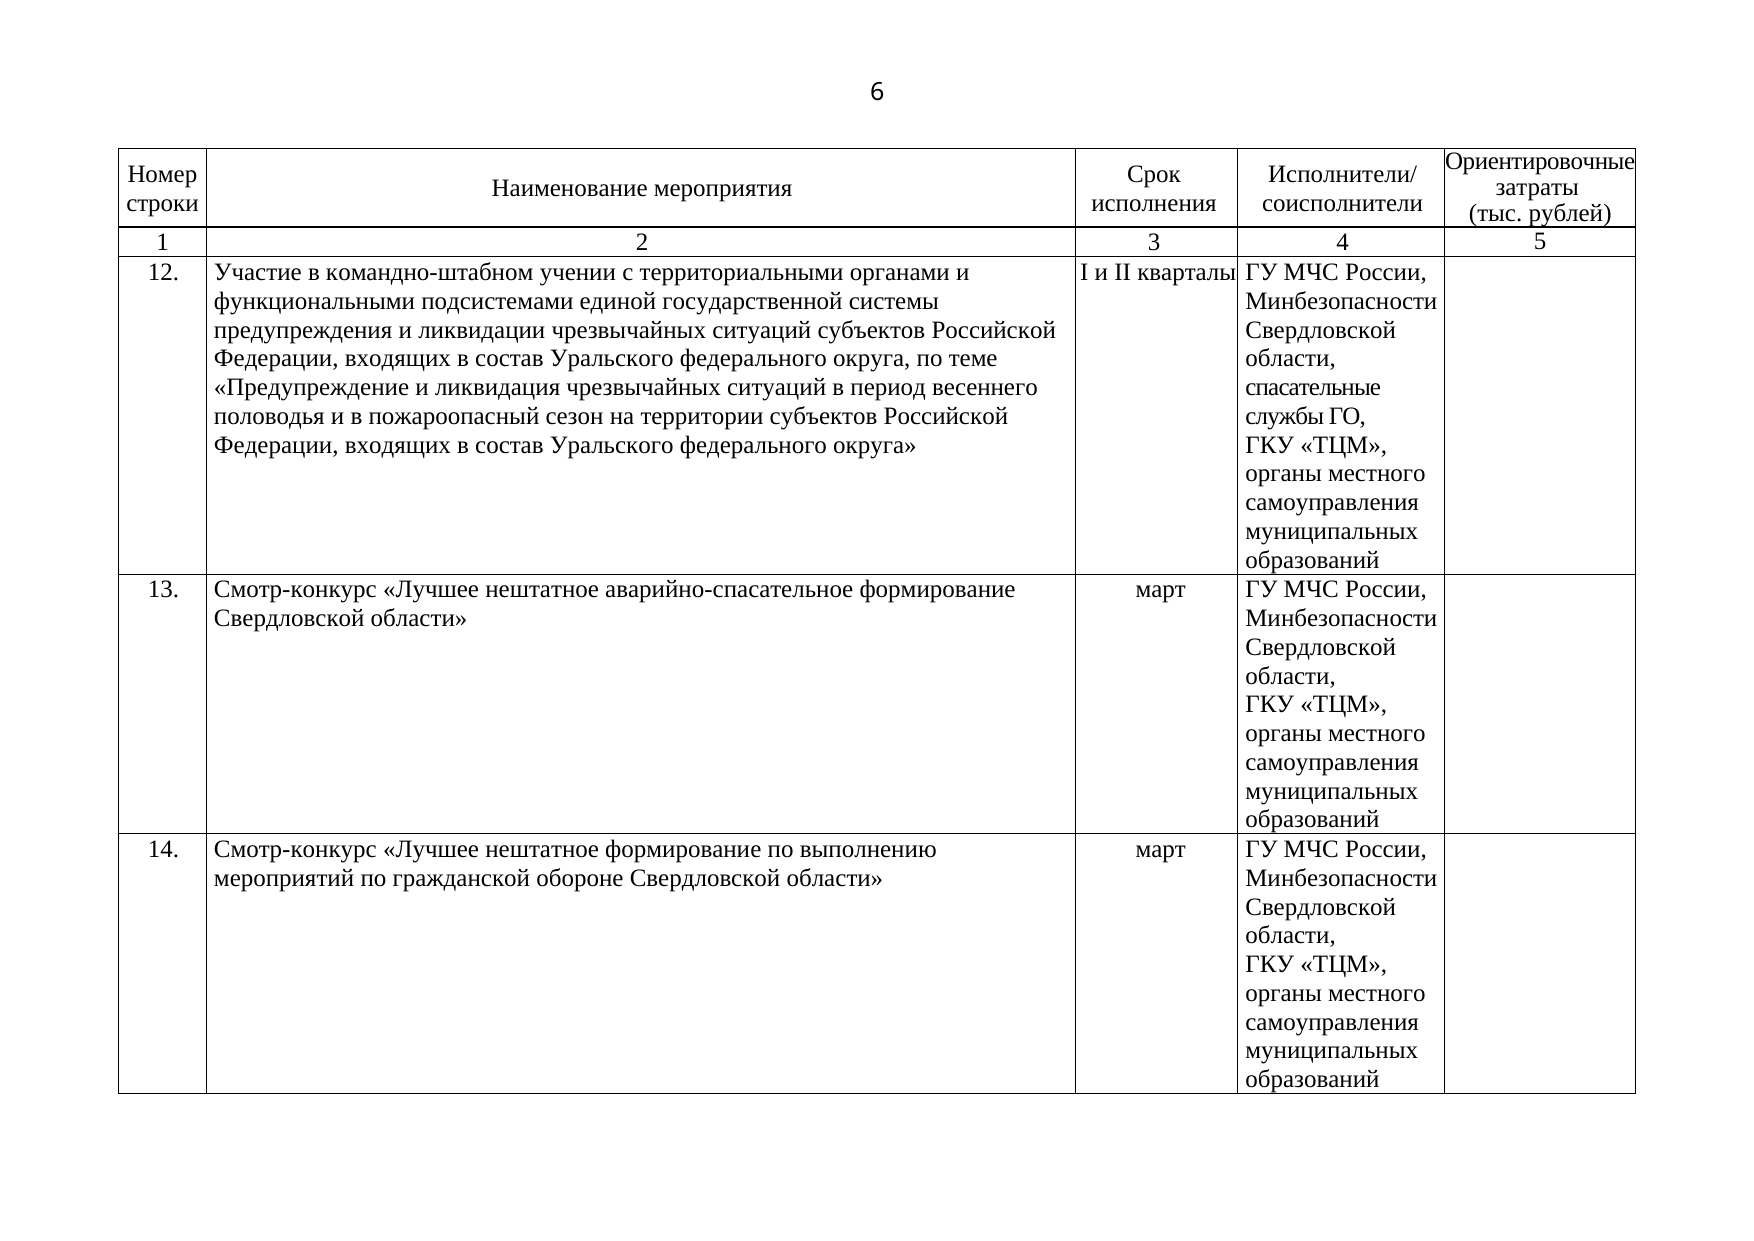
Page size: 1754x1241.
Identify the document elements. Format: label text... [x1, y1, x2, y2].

table_cell I и II кварталы [1076, 257, 1237, 573]
table_header Номер строки [119, 149, 206, 226]
table_header Наименование мероприятия [207, 149, 1075, 226]
table_cell [1445, 257, 1635, 573]
table_cell Смотр-конкурс «Лучшее нештатное аварийно-спасательное формирование Свердловской области» [207, 575, 1075, 833]
table_cell март [1076, 834, 1237, 1093]
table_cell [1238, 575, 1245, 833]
table_cell [1445, 575, 1635, 833]
table_header Срок исполнения [1076, 149, 1237, 226]
table_cell 12. [119, 257, 206, 573]
table_cell Смотр-конкурс «Лучшее нештатное формирование по выполнению мероприятий по гражданской обороне Свердловской области» [207, 834, 1075, 1093]
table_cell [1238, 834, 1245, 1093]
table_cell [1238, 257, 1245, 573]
table_cell Участие в командно-штабном учении с территориальными органами и функциональными подсистемами единой государственной системы предупреждения и ликвидации чрезвычайных ситуаций субъектов Российской Федерации, входящих в состав Уральского федерального округа, по теме «Предупреждение и ликвидация чрезвычайных ситуаций в период весеннего половодья и в пожароопасный сезон на территории субъектов Российской Федерации, входящих в состав Уральского федерального округа» [207, 257, 1075, 573]
table_cell 13. [119, 575, 206, 833]
table_cell 14. [119, 834, 206, 1093]
table_header Исполнители/ соисполнители [1238, 149, 1444, 226]
table_cell [1445, 834, 1635, 1093]
table_cell март [1076, 575, 1237, 833]
